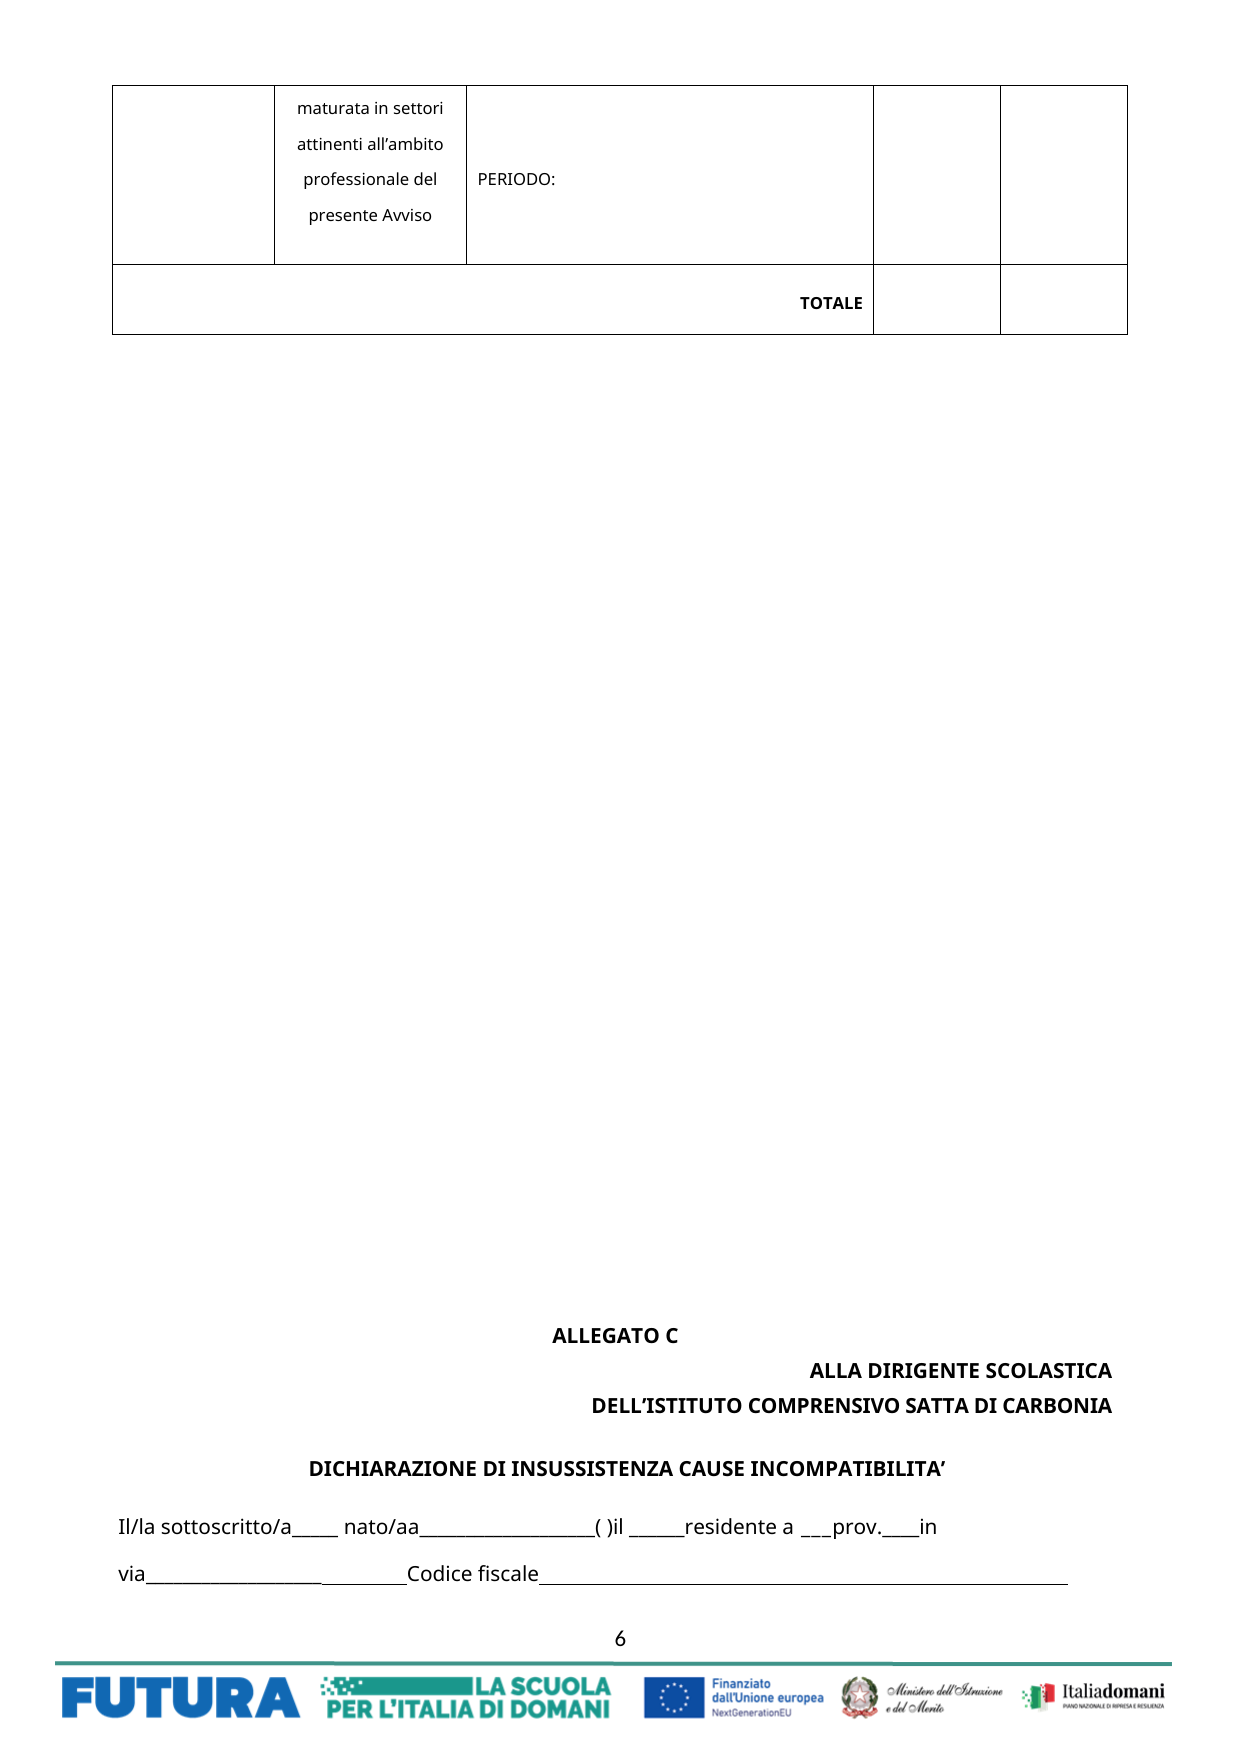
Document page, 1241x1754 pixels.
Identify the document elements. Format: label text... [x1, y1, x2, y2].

text ALLA DIRIGENTE SCOLASTICA [118, 1356, 1112, 1384]
text DELL’ISTITUTO COMPRENSIVO SATTA DI CARBONIA [118, 1391, 1112, 1419]
picture [31, 1659, 1213, 1727]
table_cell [467, 86, 873, 263]
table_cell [275, 86, 466, 263]
table_cell [1001, 86, 1127, 263]
table_cell [874, 265, 1000, 333]
table_cell [1001, 265, 1127, 333]
text ALLEGATO C [118, 1321, 1112, 1350]
table_cell [874, 86, 1000, 263]
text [118, 1512, 1096, 1588]
table_cell TOTALE [113, 265, 873, 333]
text DICHIARAZIONE DI INSUSSISTENZA CAUSE INCOMPATIBILITA’ [255, 1454, 999, 1483]
